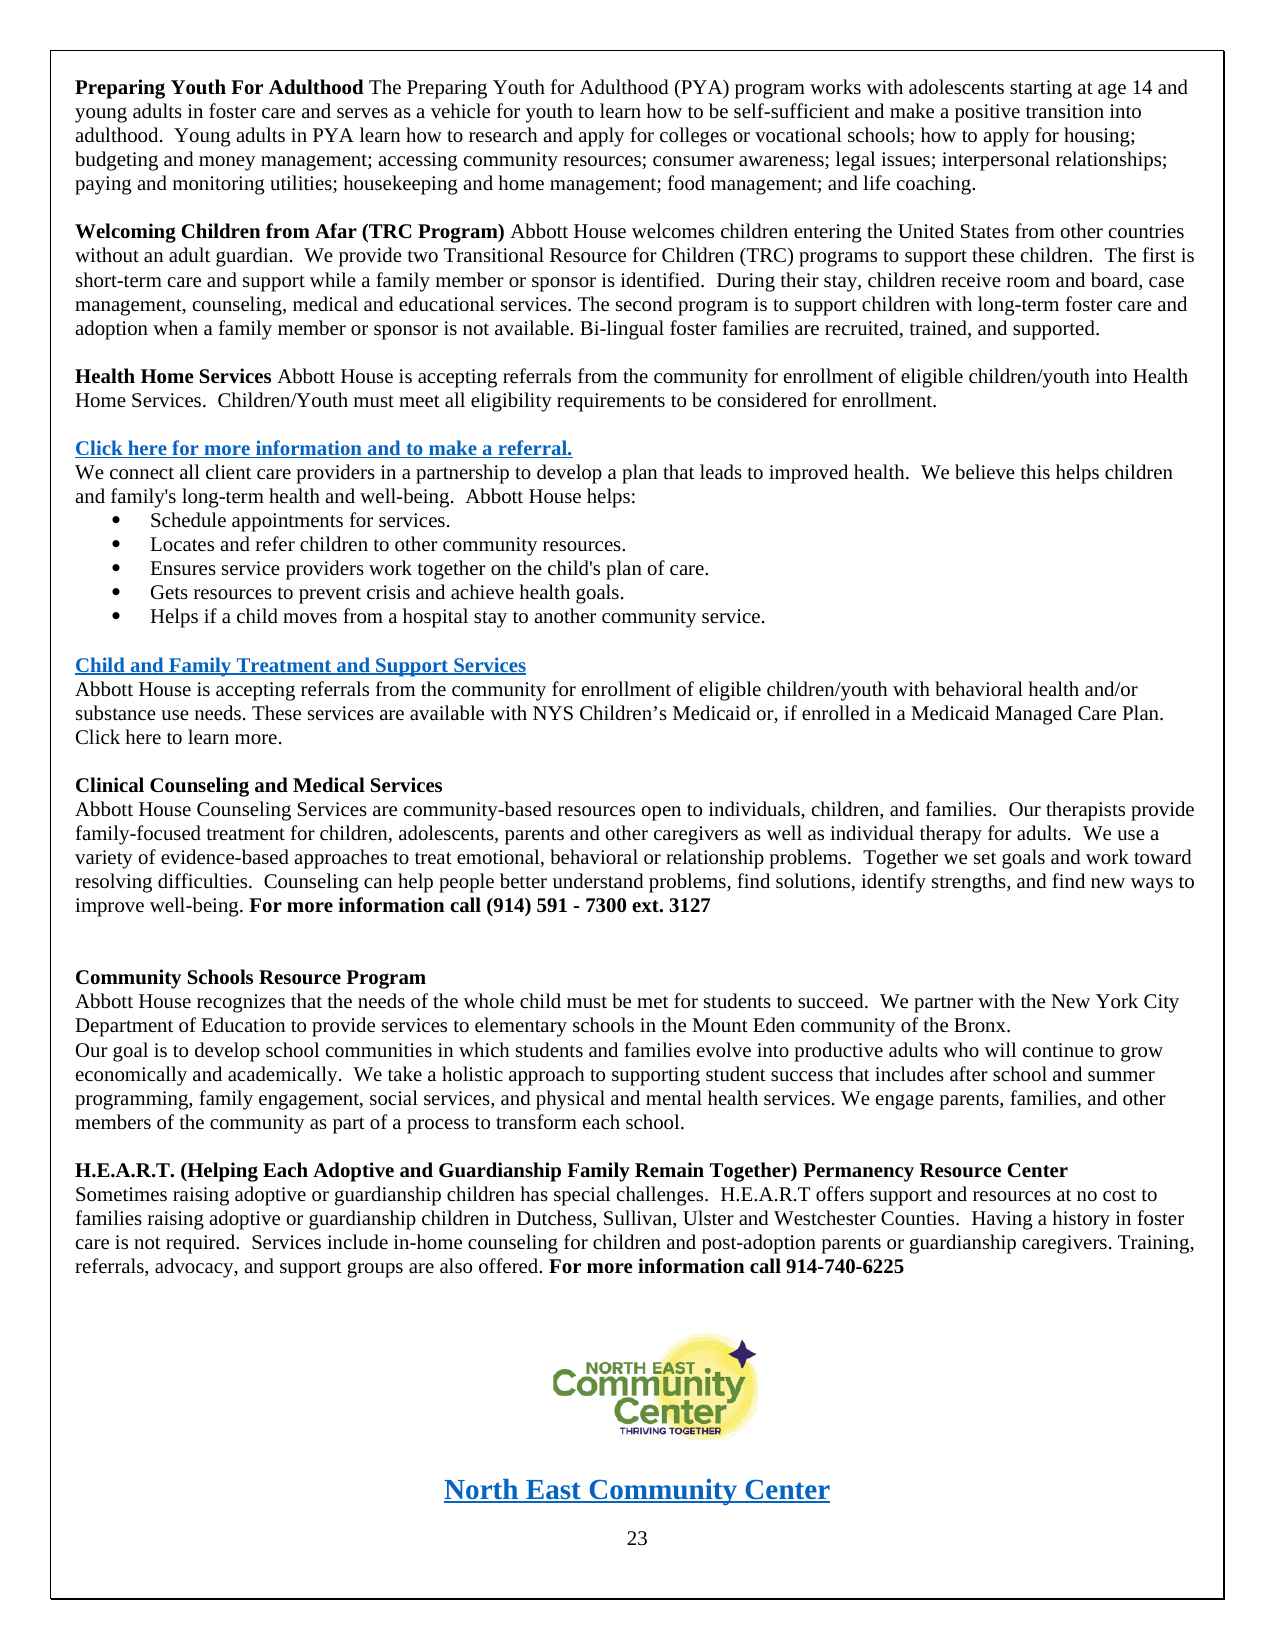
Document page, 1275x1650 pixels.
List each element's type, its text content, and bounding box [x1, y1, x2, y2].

list Helps if a child moves from a hospital stay to another community service. [112, 604, 1199, 628]
text Clinical Counseling and Medical Services [75, 773, 1199, 797]
text Welcoming Children from Afar (TRC Program) Abbott House welcomes children entering the United States from other countries without an adult guardian. We provide two Transitional Resource for Children (TRC) programs to support these children. The first is short-term care and support while a family member or sponsor is identified. During their stay, children receive room and board, case management, counseling, medical and educational services. The second program is to support children with long-term foster care and adoption when a family member or sponsor is not available. Bi-lingual foster families are recruited, trained, and supported. [75, 219, 1199, 340]
list Gets resources to prevent crisis and achieve health goals. [112, 580, 1199, 604]
text North East Community Center [75, 1472, 1199, 1506]
text H.E.A.R.T. (Helping Each Adoptive and Guardianship Family Remain Together) Permanency Resource Center [75, 1158, 1199, 1182]
text Health Home Services Abbott House is accepting referrals from the community for enrollment of eligible children/youth into Health Home Services. Children/Youth must meet all eligibility requirements to be considered for enrollment. [75, 364, 1199, 412]
text Community Schools Resource Program [75, 965, 1199, 989]
list Schedule appointments for services. [112, 508, 1199, 532]
text Sometimes raising adoptive or guardianship children has special challenges. H.E.A.R.T offers support and resources at no cost to families raising adoptive or guardianship children in Dutchess, Sullivan, Ulster and Westchester Counties. Having a history in foster care is not required. Services include in-home counseling for children and post-adoption parents or guardianship caregivers. Training, referrals, advocacy, and support groups are also offered. For more information call 914-740-6225 [75, 1182, 1199, 1278]
text Abbott House is accepting referrals from the community for enrollment of eligible children/youth with behavioral health and/or substance use needs. These services are available with NYS Children’s Medicaid or, if enrolled in a Medicaid Managed Care Plan. Click here to learn more. [75, 677, 1199, 749]
text Abbott House Counseling Services are community-based resources open to individuals, children, and families. Our therapists provide family-focused treatment for children, adolescents, parents and other caregivers as well as individual therapy for adults. We use a variety of evidence-based approaches to treat emotional, behavioral or relationship problems. Together we set goals and work toward resolving difficulties. Counseling can help people better understand problems, find solutions, identify strengths, and find new ways to improve well-being. For more information call (914) 591 - 7300 ext. 3127 [75, 797, 1199, 917]
text Abbott House recognizes that the needs of the whole child must be met for students to succeed. We partner with the New York City Department of Education to provide services to elementary schools in the Mount Eden community of the Bronx. [75, 989, 1199, 1037]
text We connect all client care providers in a partnership to develop a plan that leads to improved health. We believe this helps children and family's long-term health and well-being. Abbott House helps: [75, 460, 1199, 508]
list Ensures service providers work together on the child's plan of care. [112, 556, 1199, 580]
text Click here for more information and to make a referral. [75, 436, 1199, 460]
list Locates and refer children to other community resources. [112, 532, 1199, 556]
picture [551, 1332, 758, 1439]
text Our goal is to develop school communities in which students and families evolve into productive adults who will continue to grow economically and academically. We take a holistic approach to supporting student success that includes after school and summer programming, family engagement, social services, and physical and mental health services. We engage parents, families, and other members of the community as part of a process to transform each school. [75, 1037, 1199, 1134]
text Preparing Youth For Adulthood The Preparing Youth for Adulthood (PYA) program works with adolescents starting at age 14 and young adults in foster care and serves as a vehicle for youth to learn how to be self-sufficient and make a positive transition into adulthood. Young adults in PYA learn how to research and apply for colleges or vocational schools; how to apply for housing; budgeting and money management; accessing community resources; consumer awareness; legal issues; interpersonal relationships; paying and monitoring utilities; housekeeping and home management; food management; and life coaching. [75, 75, 1199, 195]
text Child and Family Treatment and Support Services [75, 652, 1199, 677]
